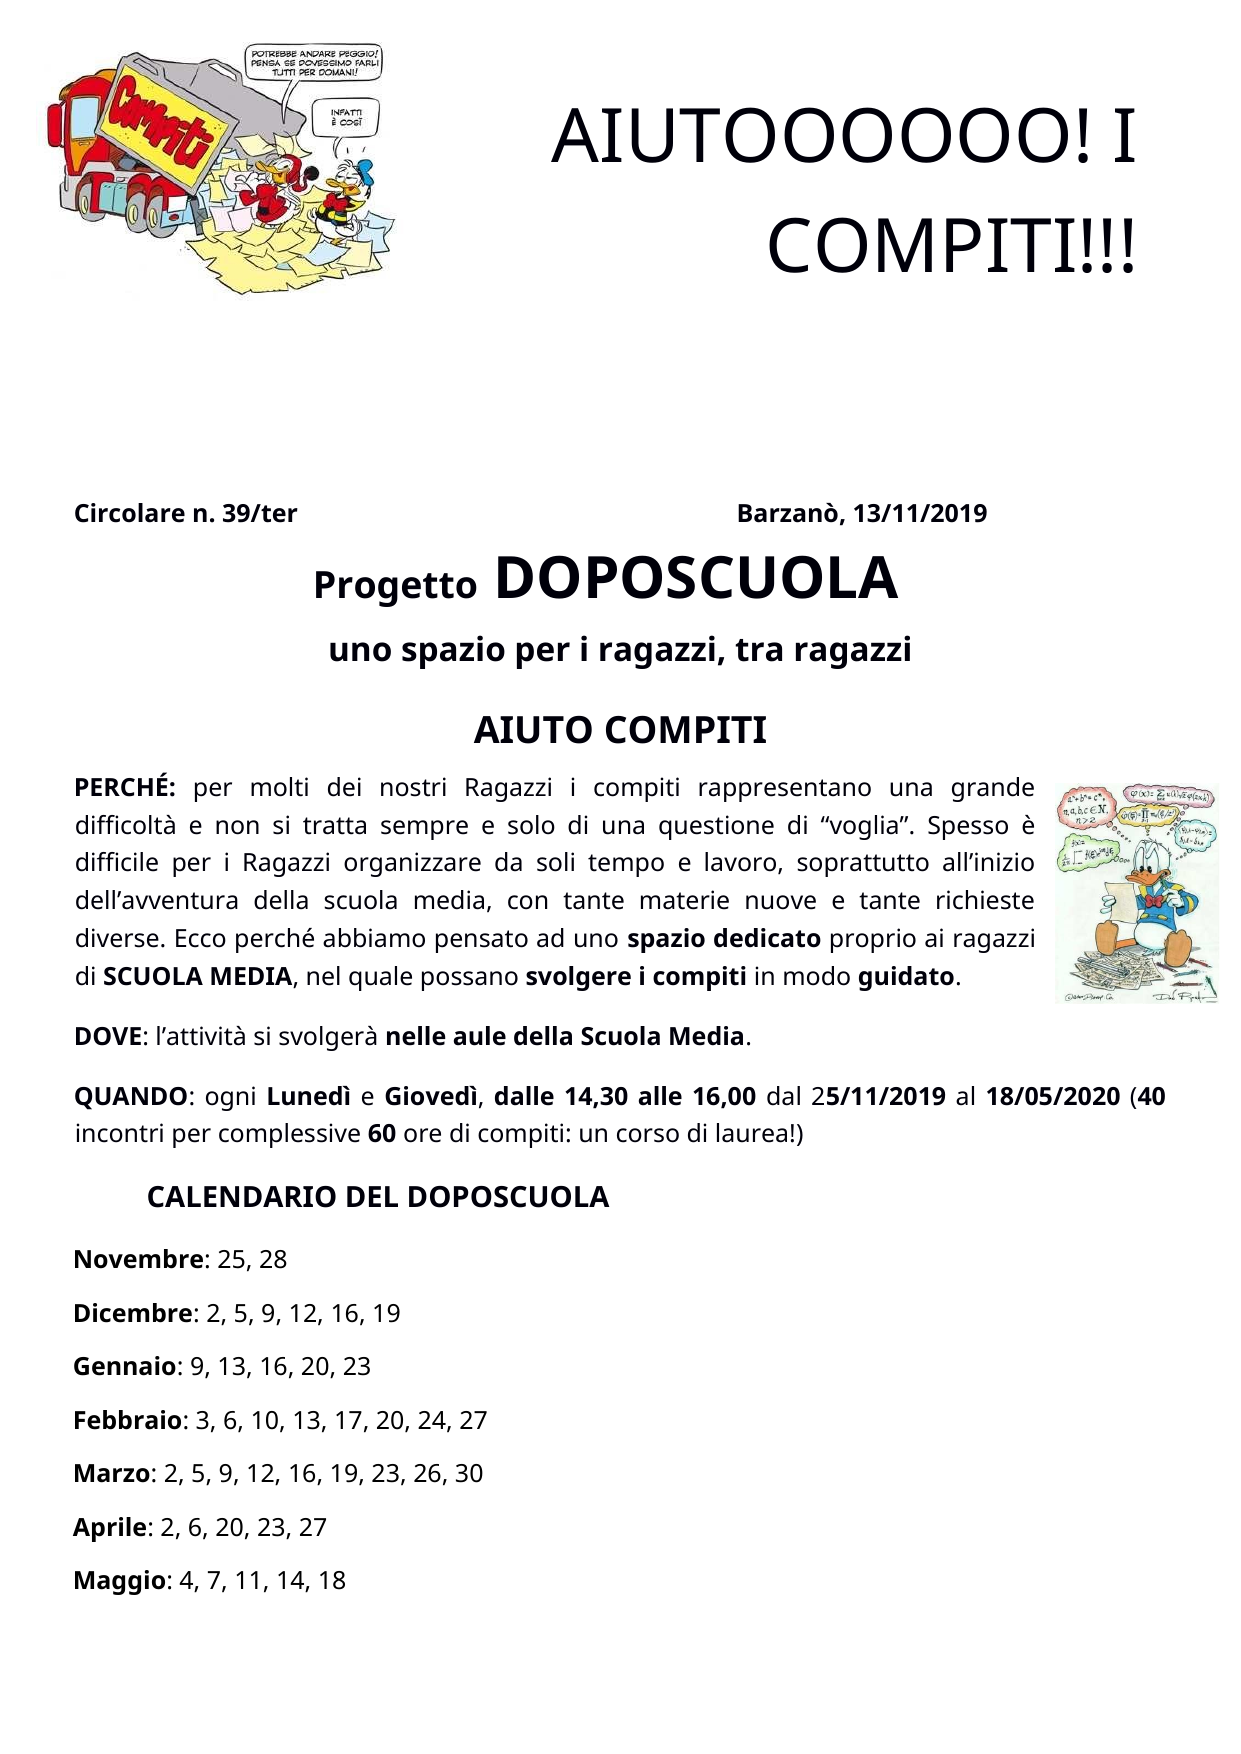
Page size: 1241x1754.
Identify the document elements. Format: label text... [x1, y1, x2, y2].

text Aprile: 2, 6, 20, 23, 27 [73, 1509, 1166, 1543]
text Dicembre: 2, 5, 9, 12, 16, 19 [73, 1296, 1166, 1329]
picture [1055, 783, 1220, 1004]
text Circolare n. 39/ter Barzanò, 13/11/2019 Progetto DOPOSCUOLA [73, 496, 1166, 616]
text DOVE: l’attività si svolgerà nelle aule della Scuola Media. [73, 1018, 1166, 1052]
text AIUTOOOOOO! I COMPITI!!! [404, 82, 1138, 294]
text uno spazio per i ragazzi, tra ragazzi [74, 626, 1166, 672]
picture [36, 27, 404, 304]
text Gennaio: 9, 13, 16, 20, 23 [73, 1349, 1166, 1383]
text Febbraio: 3, 6, 10, 13, 17, 20, 24, 27 [73, 1402, 1166, 1436]
text Novembre: 25, 28 [73, 1242, 1166, 1276]
text QUANDO: ogni Lunedì e Giovedì, dalle 14,30 alle 16,00 dal 25/11/2019 al 18/05/2020 (40 incontri per complessive 60 ore di compiti: un corso di laurea!) [73, 1078, 1166, 1150]
text PERCHÉ: per molti dei nostri Ragazzi i compiti rappresentano una grande difficoltà e non si tratta sempre e solo di una questione di “voglia”. Spesso è difficile per i Ragazzi organizzare da soli tempo e lavoro, soprattutto all’inizio dell’avventura della scuola media, con tante materie nuove e tante richieste diverse. Ecco perché abbiamo pensato ad uno spazio dedicato proprio ai ragazzi di SCUOLA MEDIA, nel quale possano svolgere i compiti in modo guidato. [73, 769, 1056, 992]
subtitle AIUTO COMPITI [74, 704, 1166, 755]
text CALENDARIO DEL DOPOSCUOLA [75, 1176, 1166, 1216]
text Marzo: 2, 5, 9, 12, 16, 19, 23, 26, 30 [73, 1456, 1166, 1490]
text Maggio: 4, 7, 11, 14, 18 [73, 1563, 1166, 1597]
